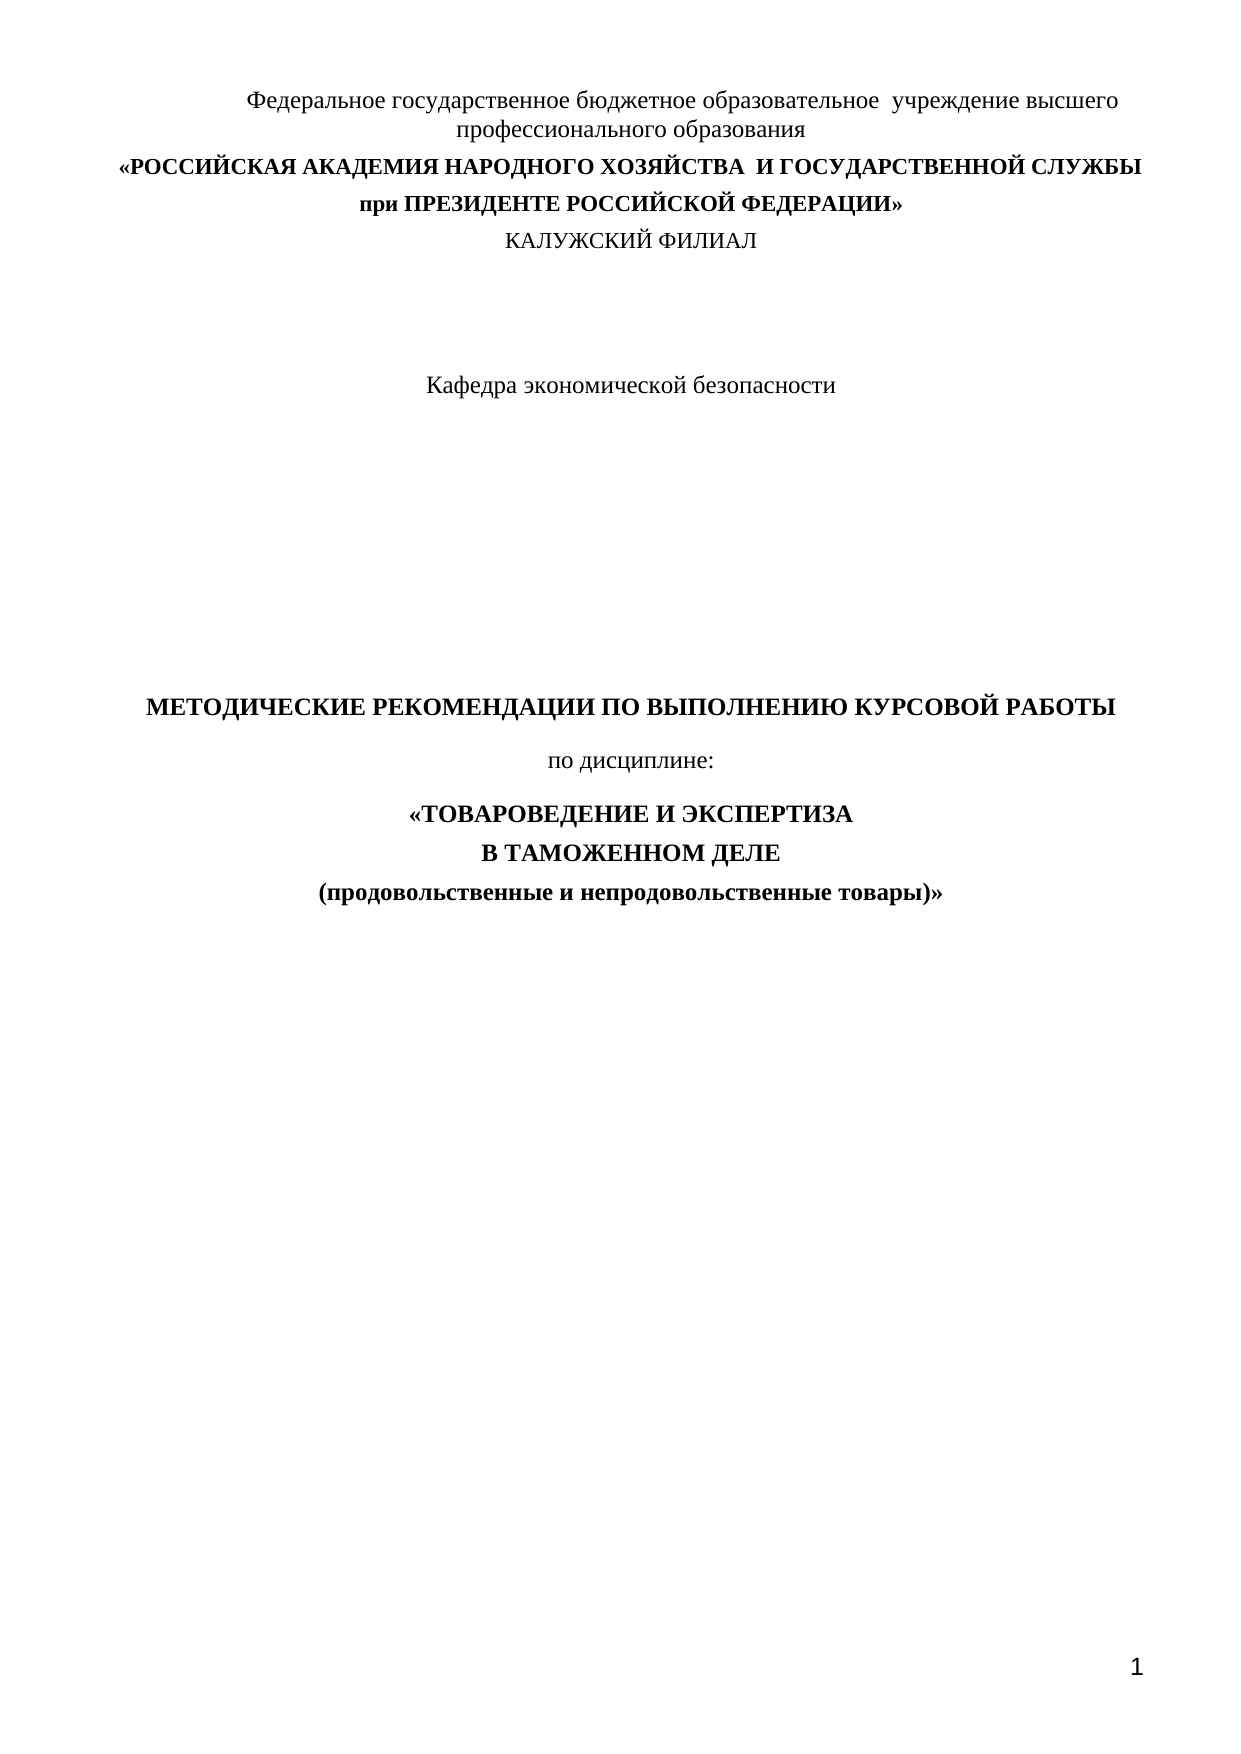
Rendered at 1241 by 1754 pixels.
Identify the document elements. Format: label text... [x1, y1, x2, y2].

text В ТАМОЖЕННОМ ДЕЛЕ [118, 838, 1144, 867]
text «Российская академия народного хозяйства и государственной службы [117, 153, 1144, 179]
text Кафедра экономической безопасности [118, 371, 1144, 399]
text КАЛУЖСКИЙ ФИЛИАЛ [118, 227, 1144, 253]
text «ТОВАРОВЕДЕНИЕ И ЭКСПЕРТИЗА [118, 799, 1144, 828]
text по дисциплине: [118, 745, 1144, 774]
text Федеральное государственное бюджетное образовательное учреждение высшего профессионального образования [118, 85, 1144, 143]
text (продовольственные и непродовольственные товары)» [118, 877, 1144, 906]
text МЕТОДИЧЕСКИЕ РЕКОМЕНДАЦИИ ПО ВЫПОЛНЕНИЮ КУРСОВОЙ РАБОТЫ [118, 692, 1144, 721]
text при Президенте Российской Федерации» [118, 190, 1144, 216]
